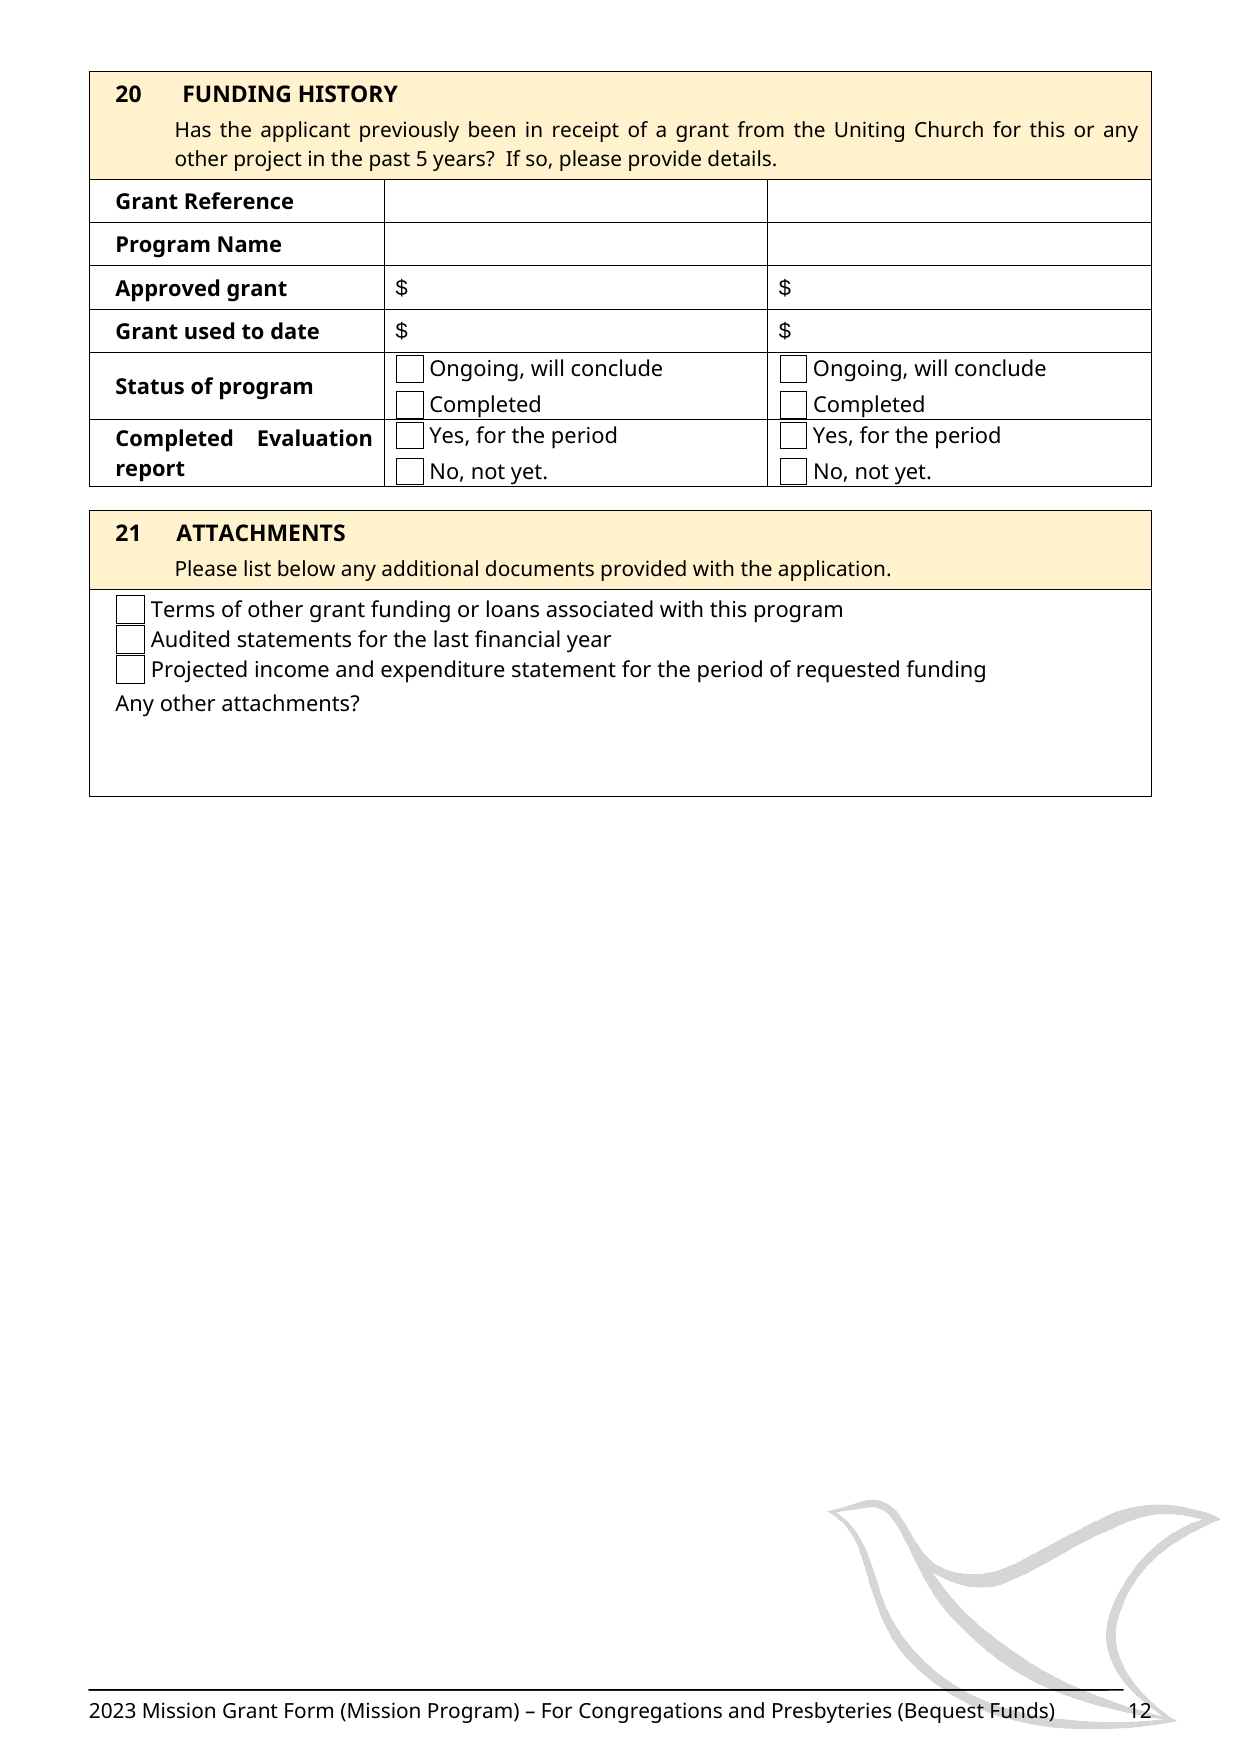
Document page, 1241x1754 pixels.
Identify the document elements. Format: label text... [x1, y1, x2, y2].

table_cell Ongoing, will conclude Completed [768, 353, 1151, 419]
table_header ATTACHMENTS Please list below any additional documents provided with the application. [90, 511, 1151, 589]
table_cell $ [768, 310, 1151, 352]
table_cell Grant used to date [90, 310, 384, 352]
table_cell Grant Reference [90, 180, 384, 222]
table_cell Terms of other grant funding or loans associated with this program Audited statements for the last financial year Projected income and expenditure statement for the period of requested funding Any other attachments? [90, 590, 1151, 796]
table_cell Approved grant [90, 266, 384, 309]
table_cell $ [768, 266, 1151, 309]
table_cell Program Name [90, 223, 384, 265]
table_cell Yes, for the period No, not yet. [768, 420, 1151, 486]
table_cell [385, 180, 767, 222]
table_cell [768, 180, 1151, 222]
table_cell $ [385, 310, 767, 352]
table_cell Yes, for the period No, not yet. [385, 420, 767, 486]
table_cell Ongoing, will conclude Completed [385, 353, 767, 419]
table_cell [768, 223, 1151, 265]
table_cell $ [385, 266, 767, 309]
table_header FUNDING HISTORY Has the applicant previously been in receipt of a grant from the Uniting Church for this or any other project in the past 5 years? If so, please provide details. [90, 72, 1151, 179]
table_cell Completed Evaluation report [90, 420, 384, 486]
table_cell [826, 1500, 1221, 1729]
table_cell [385, 223, 767, 265]
table_cell Status of program [90, 353, 384, 419]
